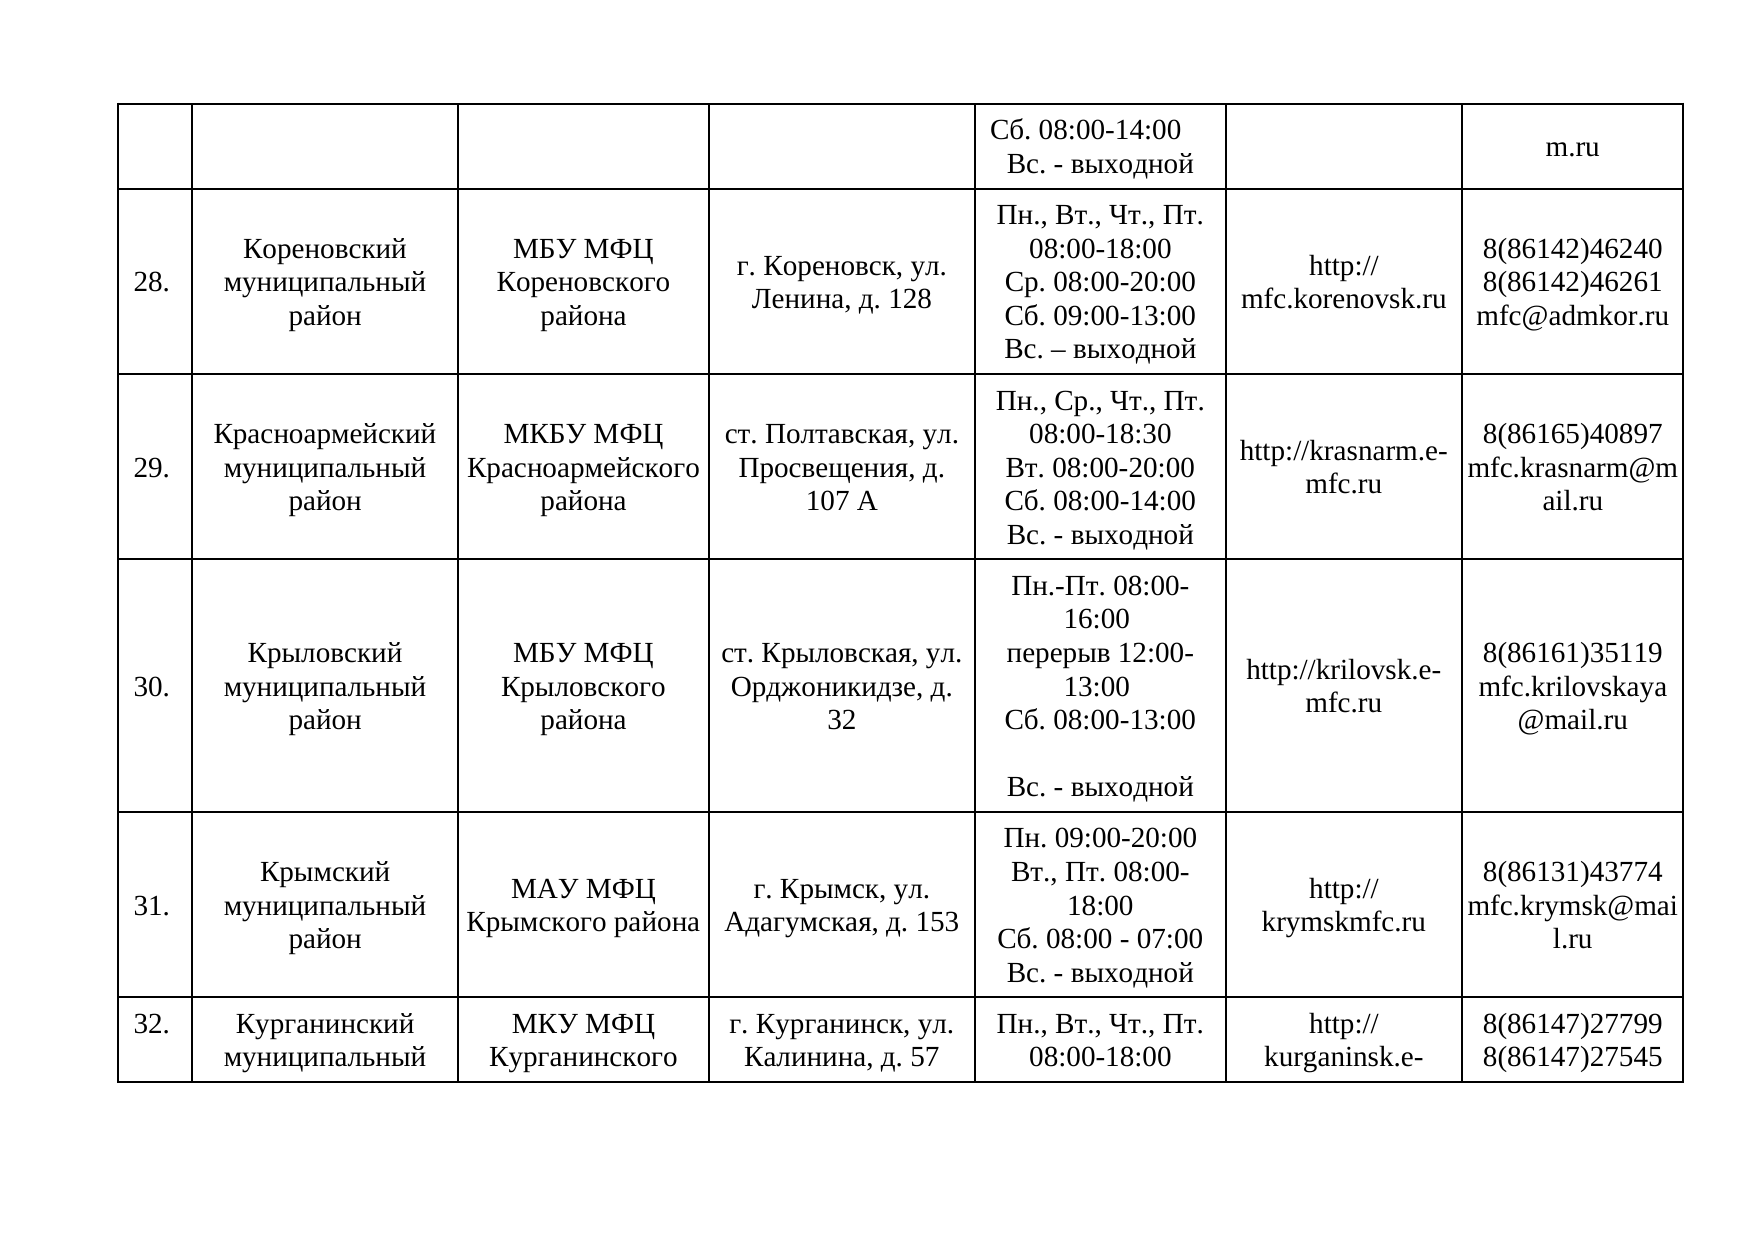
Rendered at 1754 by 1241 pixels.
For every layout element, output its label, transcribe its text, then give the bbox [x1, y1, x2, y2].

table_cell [710, 998, 974, 1081]
table_cell [119, 375, 191, 558]
table_cell [119, 998, 191, 1081]
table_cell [193, 105, 457, 187]
table_cell МАУ МФЦ Крымского района [459, 813, 708, 996]
table_cell 8(86161)35119 mfc.krilovskaya@mail.ru [1463, 560, 1682, 811]
table_cell Красноармейский муниципальный район [193, 375, 457, 558]
table_cell Крыловский муниципальный район [193, 560, 457, 811]
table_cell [976, 998, 1225, 1081]
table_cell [459, 998, 708, 1081]
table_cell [976, 105, 1225, 187]
table_cell http://mfc.korenovsk.ru [1227, 190, 1461, 373]
table_cell Крымский муниципальный район [193, 813, 457, 996]
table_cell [1463, 998, 1682, 1081]
table_cell [119, 190, 191, 373]
table_cell МБУ МФЦ Крыловского района [459, 560, 708, 811]
table_cell 8(86165)40897 mfc.krasnarm@mail.ru [1463, 375, 1682, 558]
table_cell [459, 105, 708, 187]
table_cell ст. Крыловская, ул. Орджоникидзе, д. 32 [710, 560, 974, 811]
table_cell г. Крымск, ул. Адагумская, д. 153 [710, 813, 974, 996]
table_cell [119, 813, 191, 996]
table_cell МКБУ МФЦ Красноармейского района [459, 375, 708, 558]
table_cell Пн., Вт., Чт., Пт. 08:00-18:00 Ср. 08:00-20:00 Сб. 09:00-13:00 Вс. – выходной [976, 190, 1225, 373]
table_cell Пн.-Пт. 08:00-16:00 перерыв 12:00-13:00 Сб. 08:00-13:00 Вс. - выходной [976, 560, 1225, 811]
table_cell 8(86142)46240 8(86142)46261 mfc@admkor.ru [1463, 190, 1682, 373]
table_cell http://krilovsk.e-mfc.ru [1227, 560, 1461, 811]
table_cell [193, 998, 457, 1081]
table_cell [119, 105, 191, 187]
table_cell Пн., Ср., Чт., Пт. 08:00-18:30 Вт. 08:00-20:00 Сб. 08:00-14:00 Вс. - выходной [976, 375, 1225, 558]
table_cell МБУ МФЦ Кореновского района [459, 190, 708, 373]
table_cell 8(86131)43774 mfc.krymsk@mail.ru [1463, 813, 1682, 996]
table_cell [1227, 998, 1461, 1081]
table_cell Пн. 09:00-20:00 Вт., Пт. 08:00-18:00 Сб. 08:00 - 07:00 Вс. - выходной [976, 813, 1225, 996]
table_cell http://krymskmfc.ru [1227, 813, 1461, 996]
table_cell ст. Полтавская, ул. Просвещения, д. 107 А [710, 375, 974, 558]
table_cell Кореновский муниципальный район [193, 190, 457, 373]
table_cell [1227, 105, 1461, 187]
table_cell http://krasnarm.e-mfc.ru [1227, 375, 1461, 558]
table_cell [710, 105, 974, 187]
table_cell [119, 560, 191, 811]
table_cell г. Кореновск, ул. Ленина, д. 128 [710, 190, 974, 373]
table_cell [1463, 105, 1682, 187]
